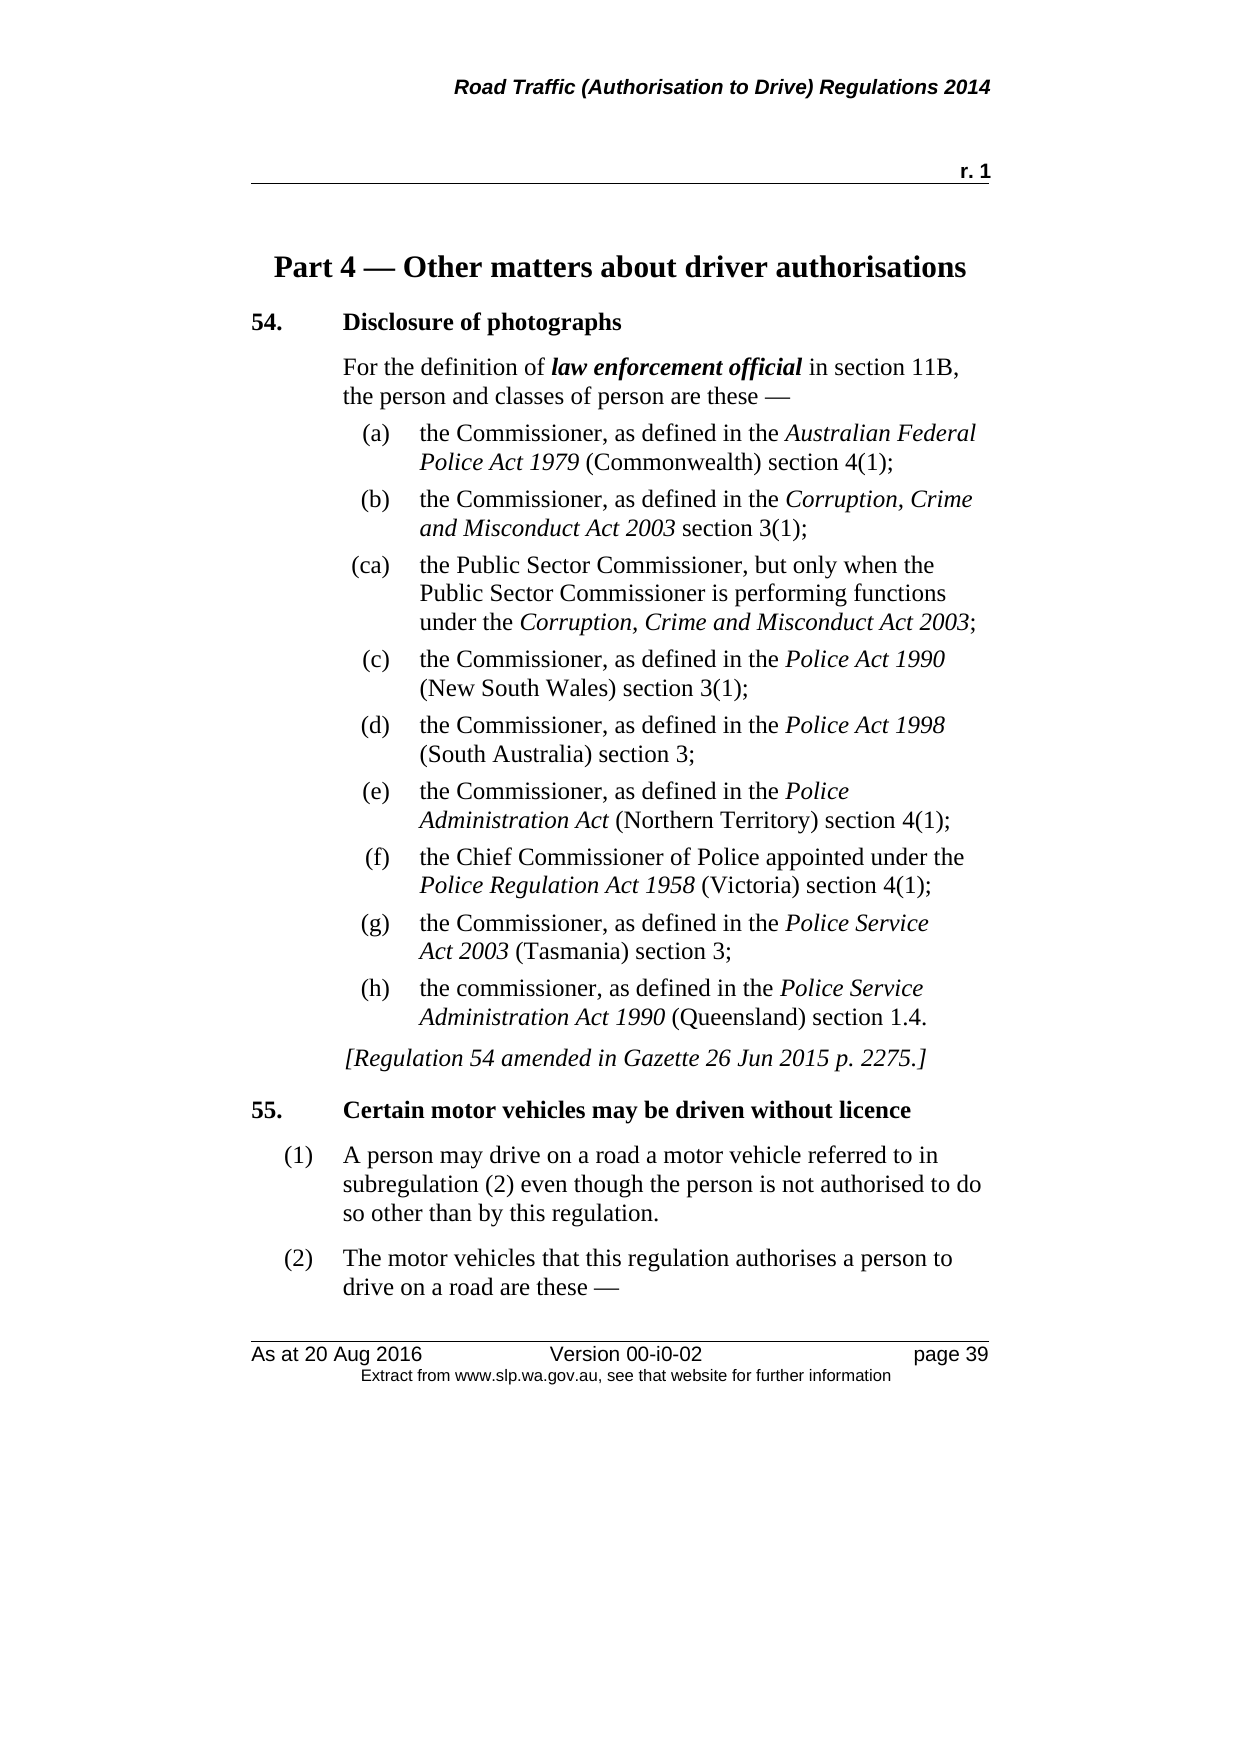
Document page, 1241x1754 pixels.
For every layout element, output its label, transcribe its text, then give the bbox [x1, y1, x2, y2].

text (2) The motor vehicles that this regulation authorises a person to drive on a road are these — [251, 1243, 989, 1301]
text (e) the Commissioner, as defined in the Police Administration Act (Northern Territory) section 4(1); [251, 776, 989, 833]
text (d) the Commissioner, as defined in the Police Act 1998 (South Australia) section 3; [251, 710, 989, 768]
text (b) the Commissioner, as defined in the Corruption, Crime and Misconduct Act 2003 section 3(1); [251, 484, 989, 541]
text (a) the Commissioner, as defined in the Australian Federal Police Act 1979 (Commonwealth) section 4(1); [251, 418, 989, 476]
subtitle Part 4 — Other matters about driver authorisations [251, 248, 989, 284]
text (ca) the Public Sector Commissioner, but only when the Public Sector Commissioner is performing functions under the Corruption, Crime and Misconduct Act 2003; [251, 550, 989, 636]
text For the definition of law enforcement official in section 11B, the person and classes of person are these — [251, 352, 989, 410]
text (g) the Commissioner, as defined in the Police Service Act 2003 (Tasmania) section 3; [251, 908, 989, 965]
text [Regulation 54 amended in Gazette 26 Jun 2015 p. 2275.] [251, 1043, 989, 1072]
text (f) the Chief Commissioner of Police appointed under the Police Regulation Act 1958 (Victoria) section 4(1); [251, 842, 989, 899]
subtitle 55. Certain motor vehicles may be driven without licence [251, 1095, 989, 1124]
subtitle 54. Disclosure of photographs [251, 307, 989, 336]
text (c) the Commissioner, as defined in the Police Act 1990 (New South Wales) section 3(1); [251, 644, 989, 702]
text (h) the commissioner, as defined in the Police Service Administration Act 1990 (Queensland) section 1.4. [251, 973, 989, 1031]
text (1) A person may drive on a road a motor vehicle referred to in subregulation (2) even though the person is not authorised to do so other than by this regulation. [251, 1141, 989, 1227]
